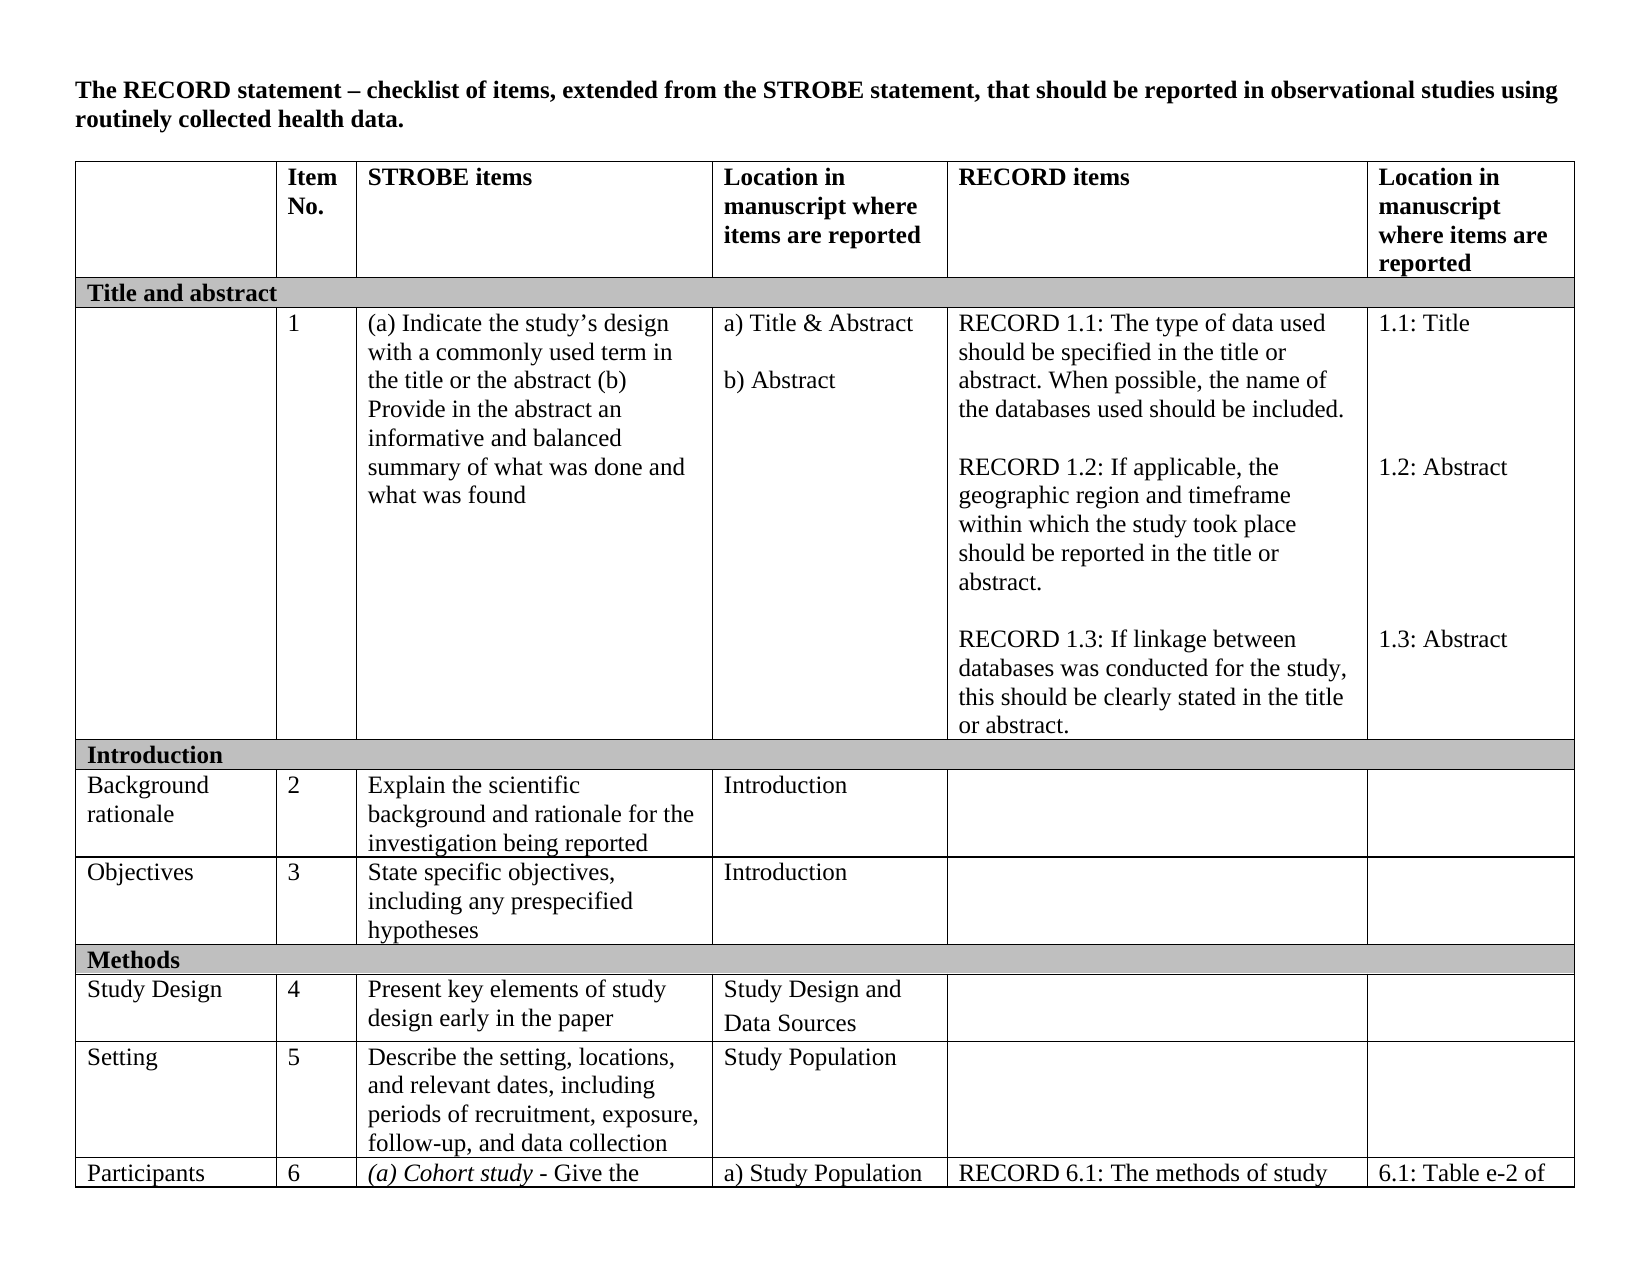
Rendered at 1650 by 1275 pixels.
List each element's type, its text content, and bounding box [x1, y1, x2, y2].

table_cell Study Design and Data Sources [713, 975, 947, 1041]
table_header STROBE items [357, 162, 712, 277]
table_cell 2 [277, 770, 356, 856]
table_cell Introduction [76, 740, 1574, 769]
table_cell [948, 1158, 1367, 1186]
table_cell [948, 975, 1367, 1041]
table_cell Introduction [713, 770, 947, 856]
table_header Location in manuscript where items are reported [713, 162, 947, 277]
table_cell RECORD 1.1: The type of data used should be specified in the title or abstract. When possible, the name of the databases used should be included. RECORD 1.2: If applicable, the geographic region and timeframe within which the study took place should be reported in the title or abstract. RECORD 1.3: If linkage between databases was conducted for the study, this should be clearly stated in the title or abstract. [948, 308, 1367, 739]
table_cell 1 [277, 308, 356, 739]
table_cell 6 [277, 1158, 356, 1186]
table_cell [1368, 858, 1574, 944]
table_cell Setting [76, 1042, 276, 1157]
table_cell Study Design [76, 975, 276, 1041]
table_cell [713, 1158, 947, 1186]
table_cell 3 [277, 858, 356, 944]
table_cell 5 [277, 1042, 356, 1157]
table_header Item No. [277, 162, 356, 277]
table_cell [1368, 1158, 1574, 1186]
table_cell State specific objectives, including any prespecified hypotheses [357, 858, 712, 944]
table_cell Background rationale [76, 770, 276, 856]
table_cell Explain the scientific background and rationale for the investigation being reported [357, 770, 712, 856]
table_cell [948, 858, 1367, 944]
table_cell [1368, 975, 1574, 1041]
table_cell Introduction [713, 858, 947, 944]
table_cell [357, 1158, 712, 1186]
table_cell Describe the setting, locations, and relevant dates, including periods of recruitment, exposure, follow-up, and data collection [357, 1042, 712, 1157]
table_cell Methods [76, 945, 1574, 973]
table_header [76, 162, 276, 277]
table_cell 4 [277, 975, 356, 1041]
table_header Location in manuscript where items are reported [1368, 162, 1574, 277]
table_cell Participants [76, 1158, 276, 1186]
table_header RECORD items [948, 162, 1367, 277]
table_cell Study Population [713, 1042, 947, 1157]
table_cell [948, 770, 1367, 856]
table_cell [1368, 1042, 1574, 1157]
table_cell [76, 308, 276, 739]
table_cell (a) Indicate the study’s design with a commonly used term in the title or the abstract (b) Provide in the abstract an informative and balanced summary of what was done and what was found [357, 308, 712, 739]
table_cell 1.1: Title 1.2: Abstract 1.3: Abstract [1368, 308, 1574, 739]
table_cell Present key elements of study design early in the paper [357, 975, 712, 1041]
text The RECORD statement – checklist of items, extended from the STROBE statement, that should be reported in observational studies using routinely collected health data. [75, 75, 1575, 132]
table_cell Title and abstract [76, 278, 1574, 307]
table_cell [948, 1042, 1367, 1157]
table_cell Objectives [76, 858, 276, 944]
table_cell [1368, 770, 1574, 856]
table_cell a) Title & Abstract b) Abstract [713, 308, 947, 739]
